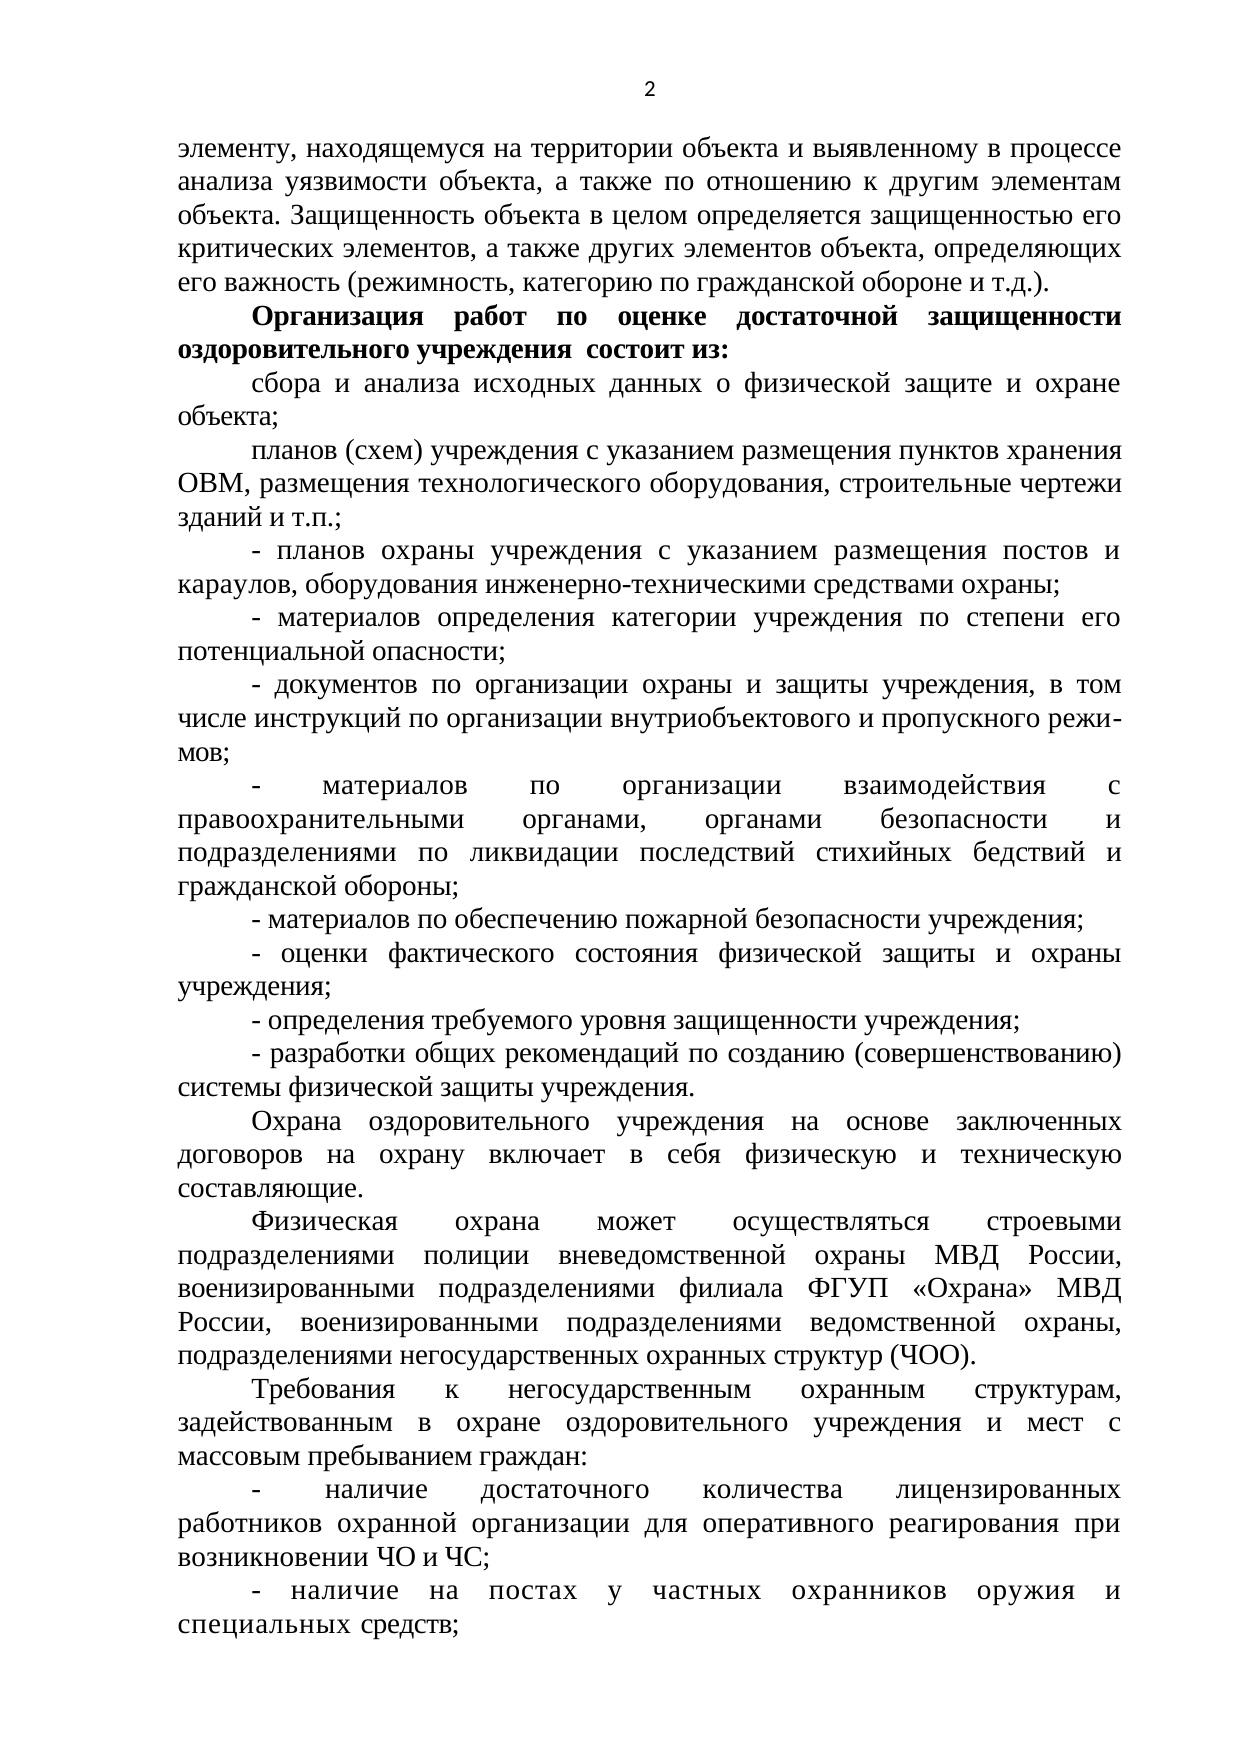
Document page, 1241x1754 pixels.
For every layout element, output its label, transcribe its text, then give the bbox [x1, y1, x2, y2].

text Охрана оздоровительного учреждения на основе заключенных договоров на охрану включает в себя физическую и техническую составляющие. [177, 1103, 1122, 1203]
text - материалов по организации взаимодействия с правоохранительными органами, органами безопасности и подразделениями по ликвидации последствий стихийных бедствий и гражданской обороны; [177, 767, 1122, 901]
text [177, 130, 1122, 298]
list - разработки общих рекомендаций по созданию (совершенствованию) системы физической защиты учреждения. [177, 1036, 1122, 1103]
text - документов по организации охраны и защиты учреждения, в том числе инструкций по организации внутриобъектового и пропускного режимов; [177, 667, 1122, 767]
text - оценки фактического состояния физической защиты и охраны учреждения; [177, 935, 1122, 1002]
text - наличие на постах у частных охранников оружия и специальных средств; [177, 1572, 1122, 1639]
text - материалов определения категории учреждения по степени его потенциальной опасности; [177, 599, 1122, 667]
text Организация работ по оценке достаточной защищенности оздоровительного учреждения состоит из: [177, 298, 1122, 365]
text Физическая охрана может осуществляться строевыми подразделениями полиции вневедомственной охраны МВД России, военизированными подразделениями филиала ФГУП «Охрана» МВД России, военизированными подразделениями ведомственной охраны, подразделениями негосударственных охранных структур (ЧОО). [177, 1203, 1122, 1371]
text - определения требуемого уровня защищенности учреждения; [177, 1002, 1122, 1036]
text - планов охраны учреждения с указанием размещения постов и караулов, оборудования инженерно-техническими средствами охраны; [177, 532, 1122, 599]
text - материалов по обеспечению пожарной безопасности учреждения; [177, 901, 1122, 935]
text планов (схем) учреждения с указанием размещения пунктов хранения ОВМ, размещения технологического оборудования, строительные чертежи зданий и т.п.; [177, 432, 1122, 532]
text сбора и анализа исходных данных о физической защите и охране объекта; [177, 365, 1122, 432]
text Требования к негосударственным охранным структурам, задействованным в охране оздоровительного учреждения и мест с массовым пребыванием граждан: [177, 1371, 1122, 1472]
text - наличие достаточного количества лицензированных работников охранной организации для оперативного реагирования при возникновении ЧО и ЧС; [177, 1472, 1122, 1572]
